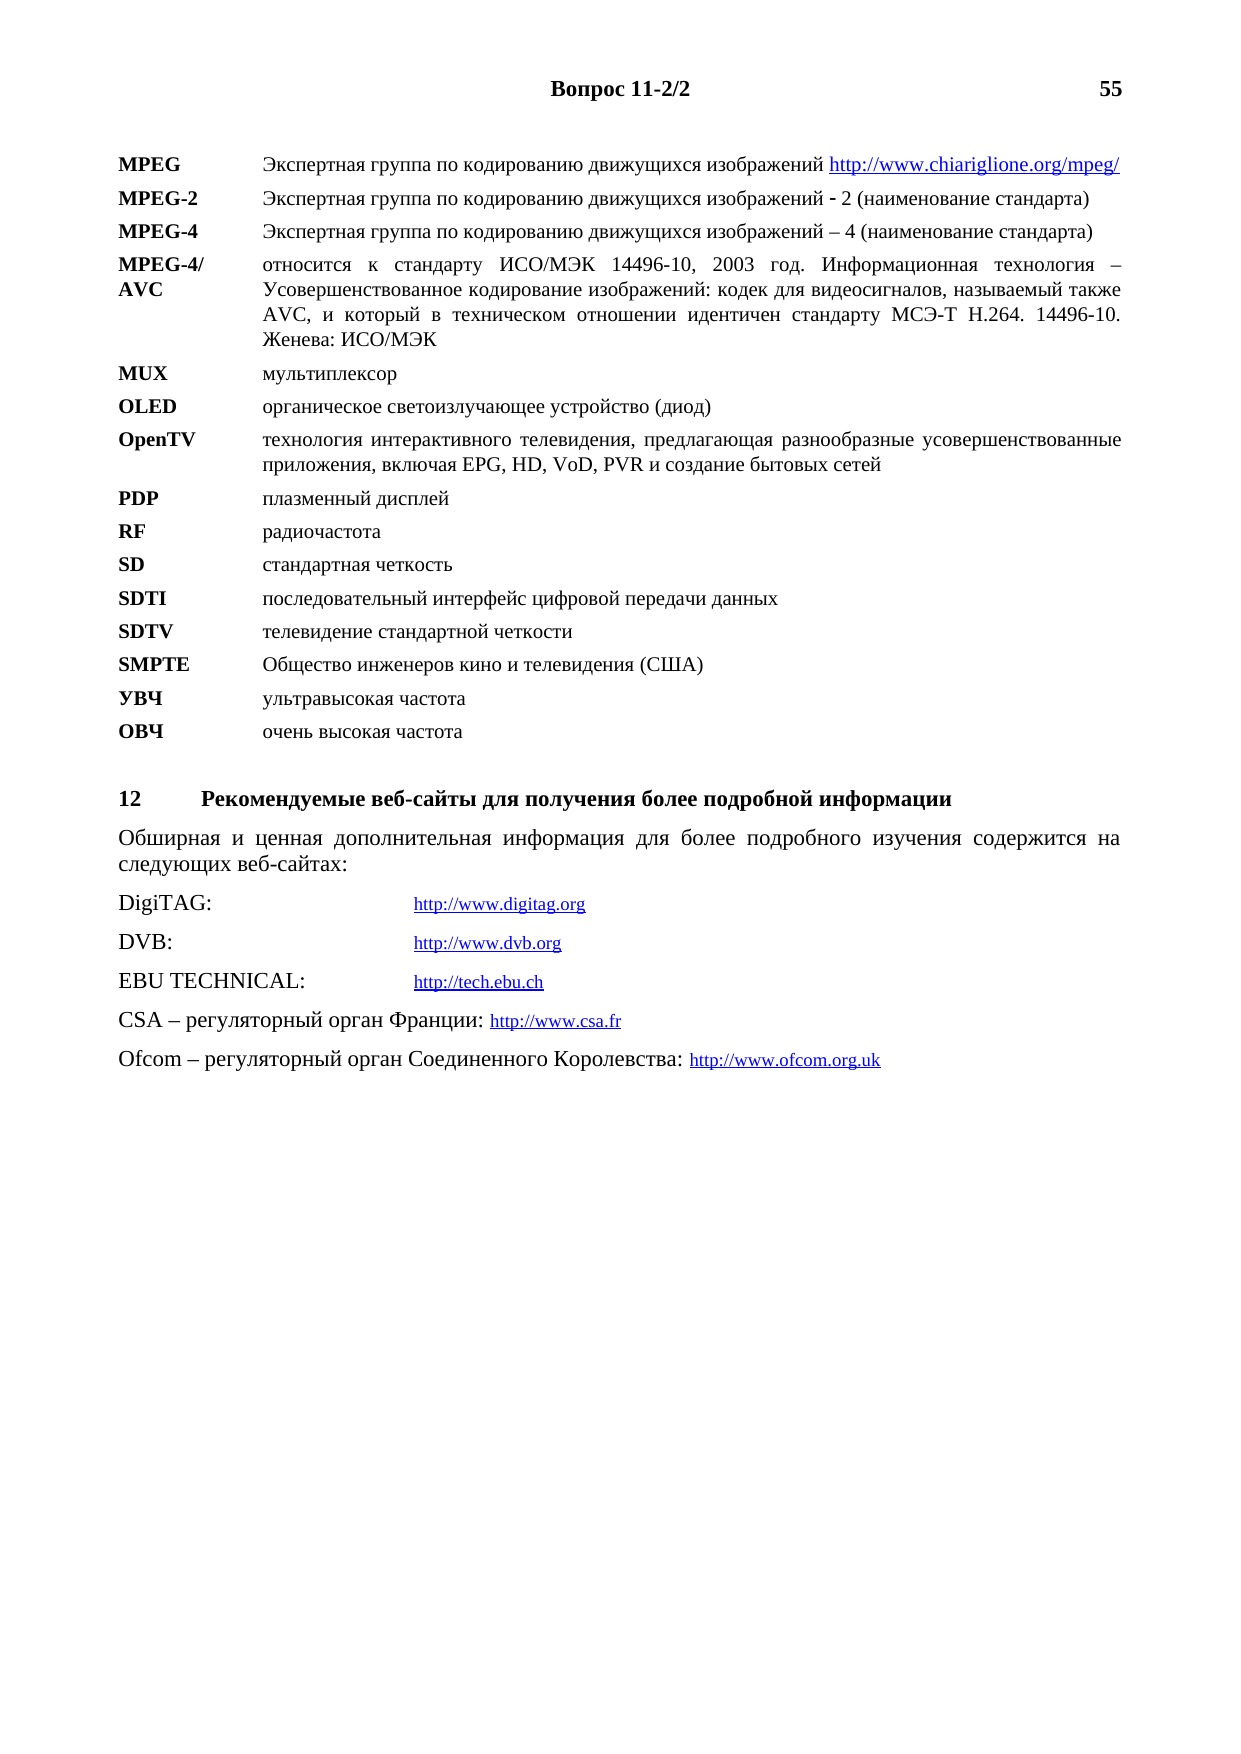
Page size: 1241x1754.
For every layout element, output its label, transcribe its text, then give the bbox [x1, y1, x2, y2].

table_cell OpenTV [107, 423, 251, 481]
table_cell PDP [107, 481, 251, 514]
table_cell очень высокая частота [251, 714, 1133, 748]
table_cell стандартная четкость [251, 548, 1133, 581]
table_cell технология интерактивного телевидения, предлагающая разнообразные усовершенствованные приложения, включая EPG, HD, VoD, PVR и создание бытовых сетей [251, 423, 1133, 481]
table_cell OLED [107, 389, 251, 423]
table_cell Экспертная группа по кодированию движущихся изображений – 4 (наименование стандарта) [251, 214, 1133, 248]
text EBU TECHNICAL: http://tech.ebu.ch [118, 967, 1122, 993]
text DVB: http://www.dvb.org [118, 928, 1122, 954]
table_cell относится к стандарту ИСО/МЭК 14496-10, 2003 год. Информационная технология – Усовершенствованное кодирование изображений: кодек для видеосигналов, называемый также AVC, и который в техническом отношении идентичен стандарту МСЭ-T H.264. 14496-10. Женева: ИСО/МЭК [251, 248, 1133, 356]
table_cell мультиплексор [251, 356, 1133, 389]
table_cell органическое светоизлучающее устройство (диод) [251, 389, 1133, 423]
text Обширная и ценная дополнительная информация для более подробного изучения содержится на следующих веб-сайтах: [118, 824, 1122, 877]
subtitle 12 Рекомендуемые веб-сайты для получения более подробной информации [118, 785, 1122, 812]
table_cell RF [107, 514, 251, 548]
table_cell MPEG-4/AVC [107, 248, 251, 356]
table_cell MUX [107, 356, 251, 389]
table_cell УВЧ [107, 681, 251, 714]
table_cell Экспертная группа по кодированию движущихся изображений http://www.chiariglione.org/mpeg/ [251, 148, 1133, 181]
table_cell SDTV [107, 614, 251, 648]
text CSA – регуляторный орган Франции: http://www.csa.fr [118, 1006, 1122, 1032]
table_cell последовательный интерфейс цифровой передачи данных [251, 581, 1133, 614]
table_cell MPEG-2 [107, 181, 251, 214]
table_cell радиочастота [251, 514, 1133, 548]
table_cell ОВЧ [107, 714, 251, 748]
table_cell Экспертная группа по кодированию движущихся изображений 2 (наименование стандарта) [251, 181, 1133, 214]
table_cell плазменный дисплей [251, 481, 1133, 514]
table_cell SDTI [107, 581, 251, 614]
table_cell MPEG-4 [107, 214, 251, 248]
table_cell MPEG [107, 148, 251, 181]
table_cell SMPTE [107, 648, 251, 681]
table_cell телевидение стандартной четкости [251, 614, 1133, 648]
text Ofcom – регуляторный орган Соединенного Королевства: http://www.ofcom.org.uk [118, 1045, 1122, 1071]
table_cell SD [107, 548, 251, 581]
text DigiTAG: http://www.digitag.org [118, 889, 1122, 916]
table_cell ультравысокая частота [251, 681, 1133, 714]
table_cell Общество инженеров кино и телевидения (США) [251, 648, 1133, 681]
